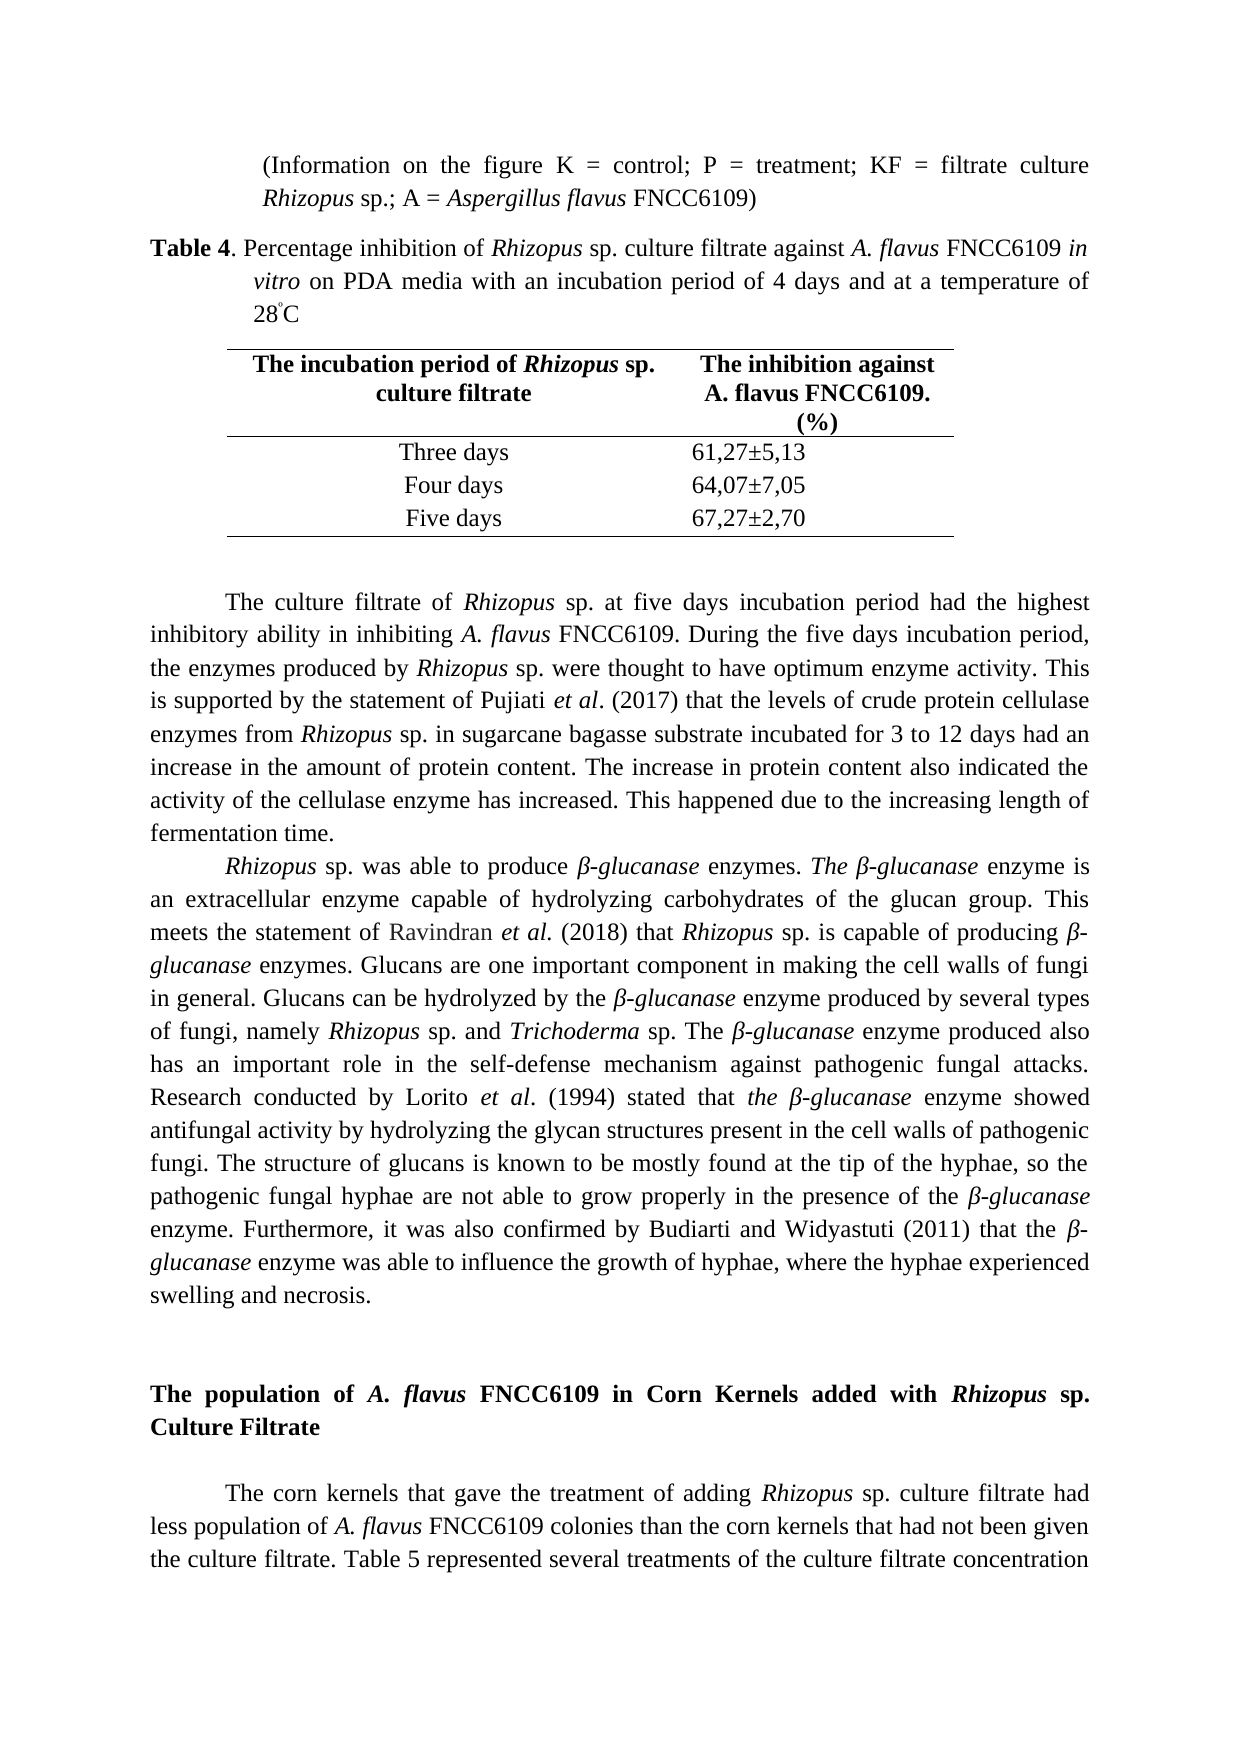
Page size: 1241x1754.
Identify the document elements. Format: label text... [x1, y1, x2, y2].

text The culture filtrate of Rhizopus sp. at five days incubation period had the highest inhibitory ability in inhibiting A. flavus FNCC6109. During the five days incubation period, the enzymes produced by Rhizopus sp. were thought to have optimum enzyme activity. This is supported by the statement of Pujiati et al. (2017) that the levels of crude protein cellulase enzymes from Rhizopus sp. in sugarcane bagasse substrate incubated for 3 to 12 days had an increase in the amount of protein content. The increase in protein content also indicated the activity of the cellulase enzyme has increased. This happened due to the increasing length of fermentation time. [150, 587, 1090, 846]
text Rhizopus sp. was able to produce β-glucanase enzymes. The β-glucanase enzyme is an extracellular enzyme capable of hydrolyzing carbohydrates of the glucan group. This meets the statement of Ravindran et al. (2018) that Rhizopus sp. is capable of producing β-glucanase enzymes. Glucans are one important component in making the cell walls of fungi in general. Glucans can be hydrolyzed by the β-glucanase enzyme produced by several types of fungi, namely Rhizopus sp. and Trichoderma sp. The β-glucanase enzyme produced also has an important role in the self-defense mechanism against pathogenic fungal attacks. Research conducted by Lorito et al. (1994) stated that the β-glucanase enzyme showed antifungal activity by hydrolyzing the glycan structures present in the cell walls of pathogenic fungi. The structure of glucans is known to be mostly found at the tip of the hyphae, so the pathogenic fungal hyphae are not able to grow properly in the presence of the β-glucanase enzyme. Furthermore, it was also confirmed by Budiarti and Widyastuti (2011) that the β-glucanase enzyme was able to influence the growth of hyphae, where the hyphae experienced swelling and necrosis. [150, 851, 1090, 1309]
text The population of A. flavus FNCC6109 in Corn Kernels added with Rhizopus sp. Culture Filtrate [150, 1379, 1090, 1441]
table_header The incubation period of Rhizopus sp. culture filtrate [227, 350, 680, 436]
table_cell Four days [227, 470, 680, 503]
text Table 4. Percentage inhibition of Rhizopus sp. culture filtrate against A. flavus FNCC6109 in vitro on PDA media with an incubation period of 4 days and at a temperature of 28ºC [150, 233, 1090, 327]
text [150, 1478, 1090, 1573]
table_cell Five days [227, 503, 680, 536]
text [150, 150, 1090, 212]
table_cell 64,07±7,05 [680, 470, 954, 503]
table_header The inhibition against A. flavus FNCC6109. (%) [680, 350, 954, 436]
table_cell 61,27±5,13 [680, 437, 954, 470]
table_cell Three days [227, 437, 680, 470]
table_cell 67,27±2,70 [680, 503, 954, 536]
